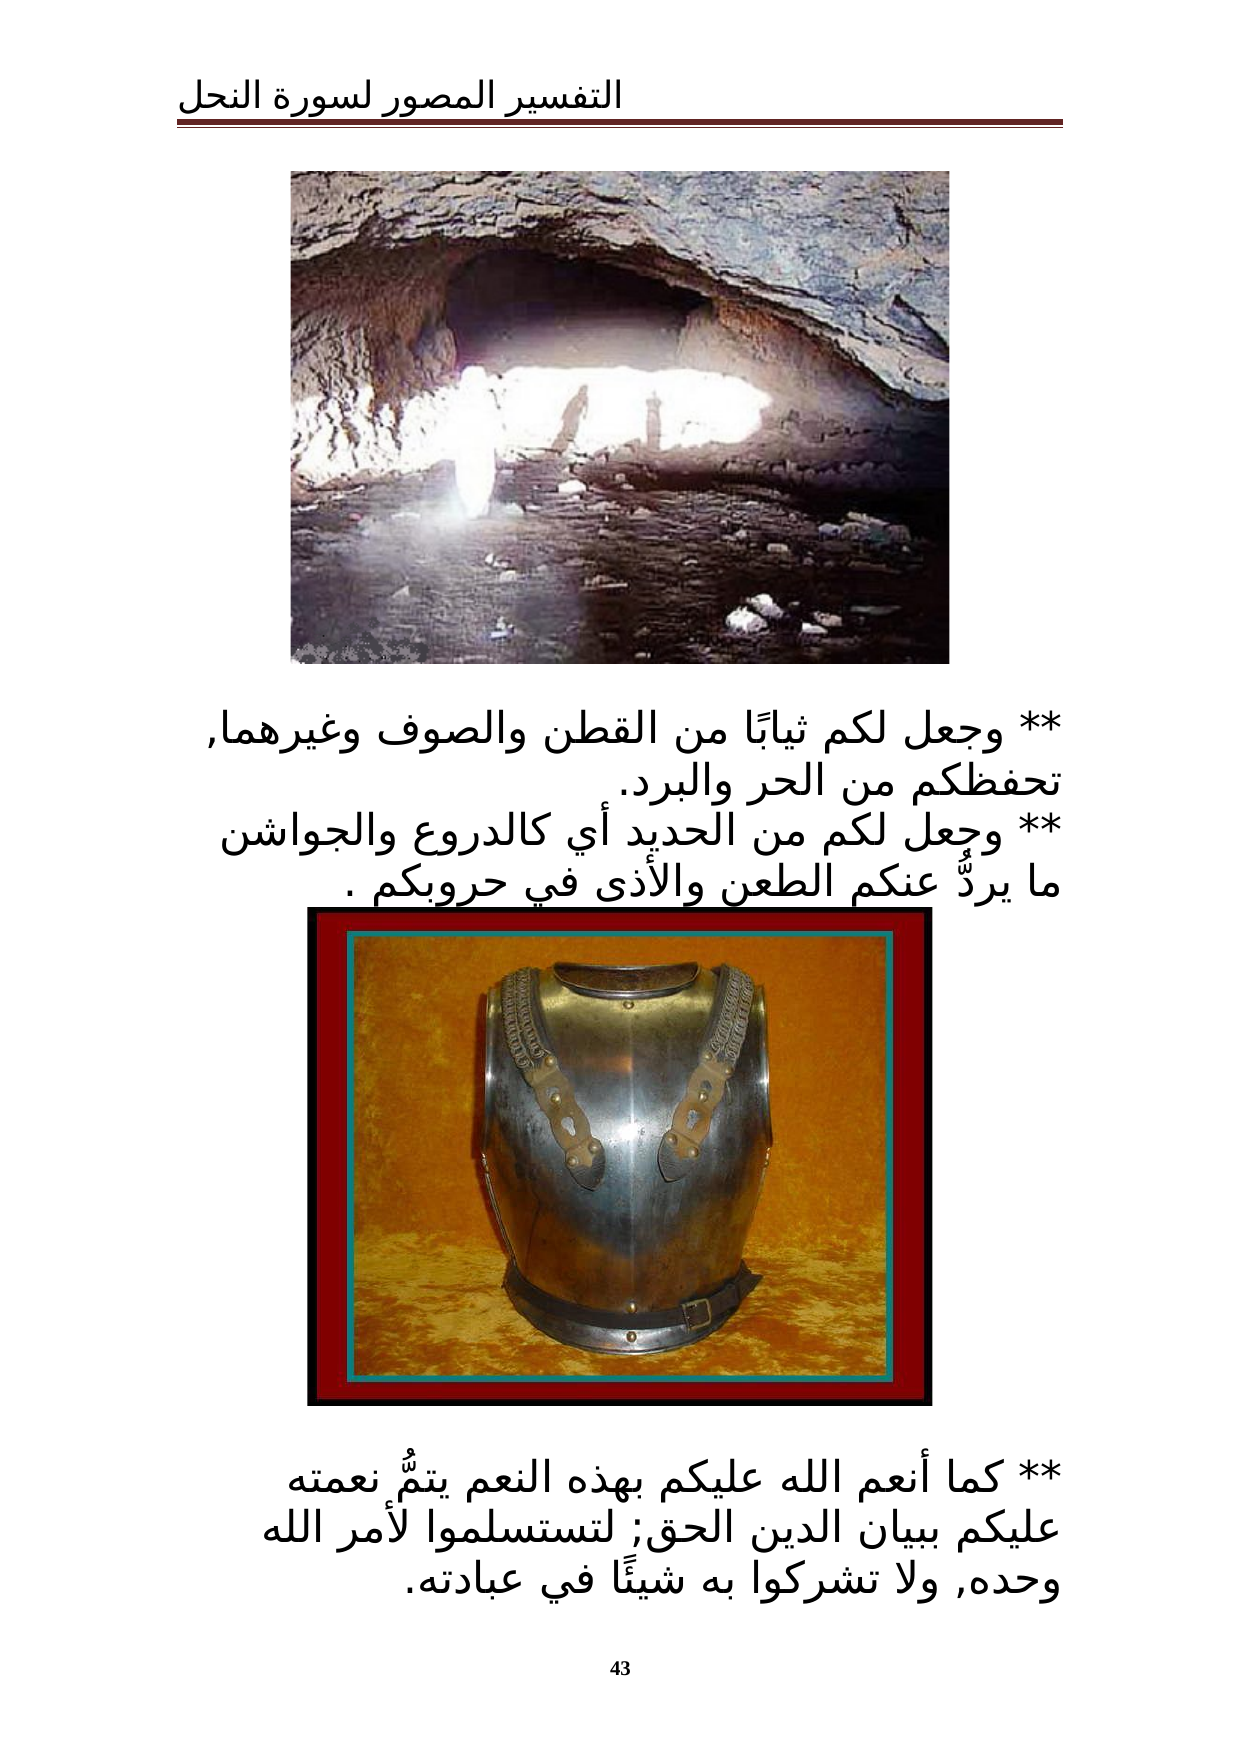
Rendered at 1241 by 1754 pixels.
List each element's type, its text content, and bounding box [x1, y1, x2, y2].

text ** وجعل لكم من الحديد أي كالدروع والجواشن ما يردُّ عنكم الطعن والأذى في حروبكم . [177, 805, 1063, 907]
picture [290, 171, 950, 664]
text ** وجعل لكم ثيابًا من القطن والصوف وغيرهما, تحفظكم من الحر والبرد. [177, 703, 1063, 805]
picture [307, 907, 933, 1406]
text ** كما أنعم الله عليكم بهذه النعم يتمُّ نعمته عليكم ببيان الدين الحق; لتستسلموا لأمر الله وحده, ولا تشركوا به شيئًا في عبادته. [177, 1451, 1063, 1604]
